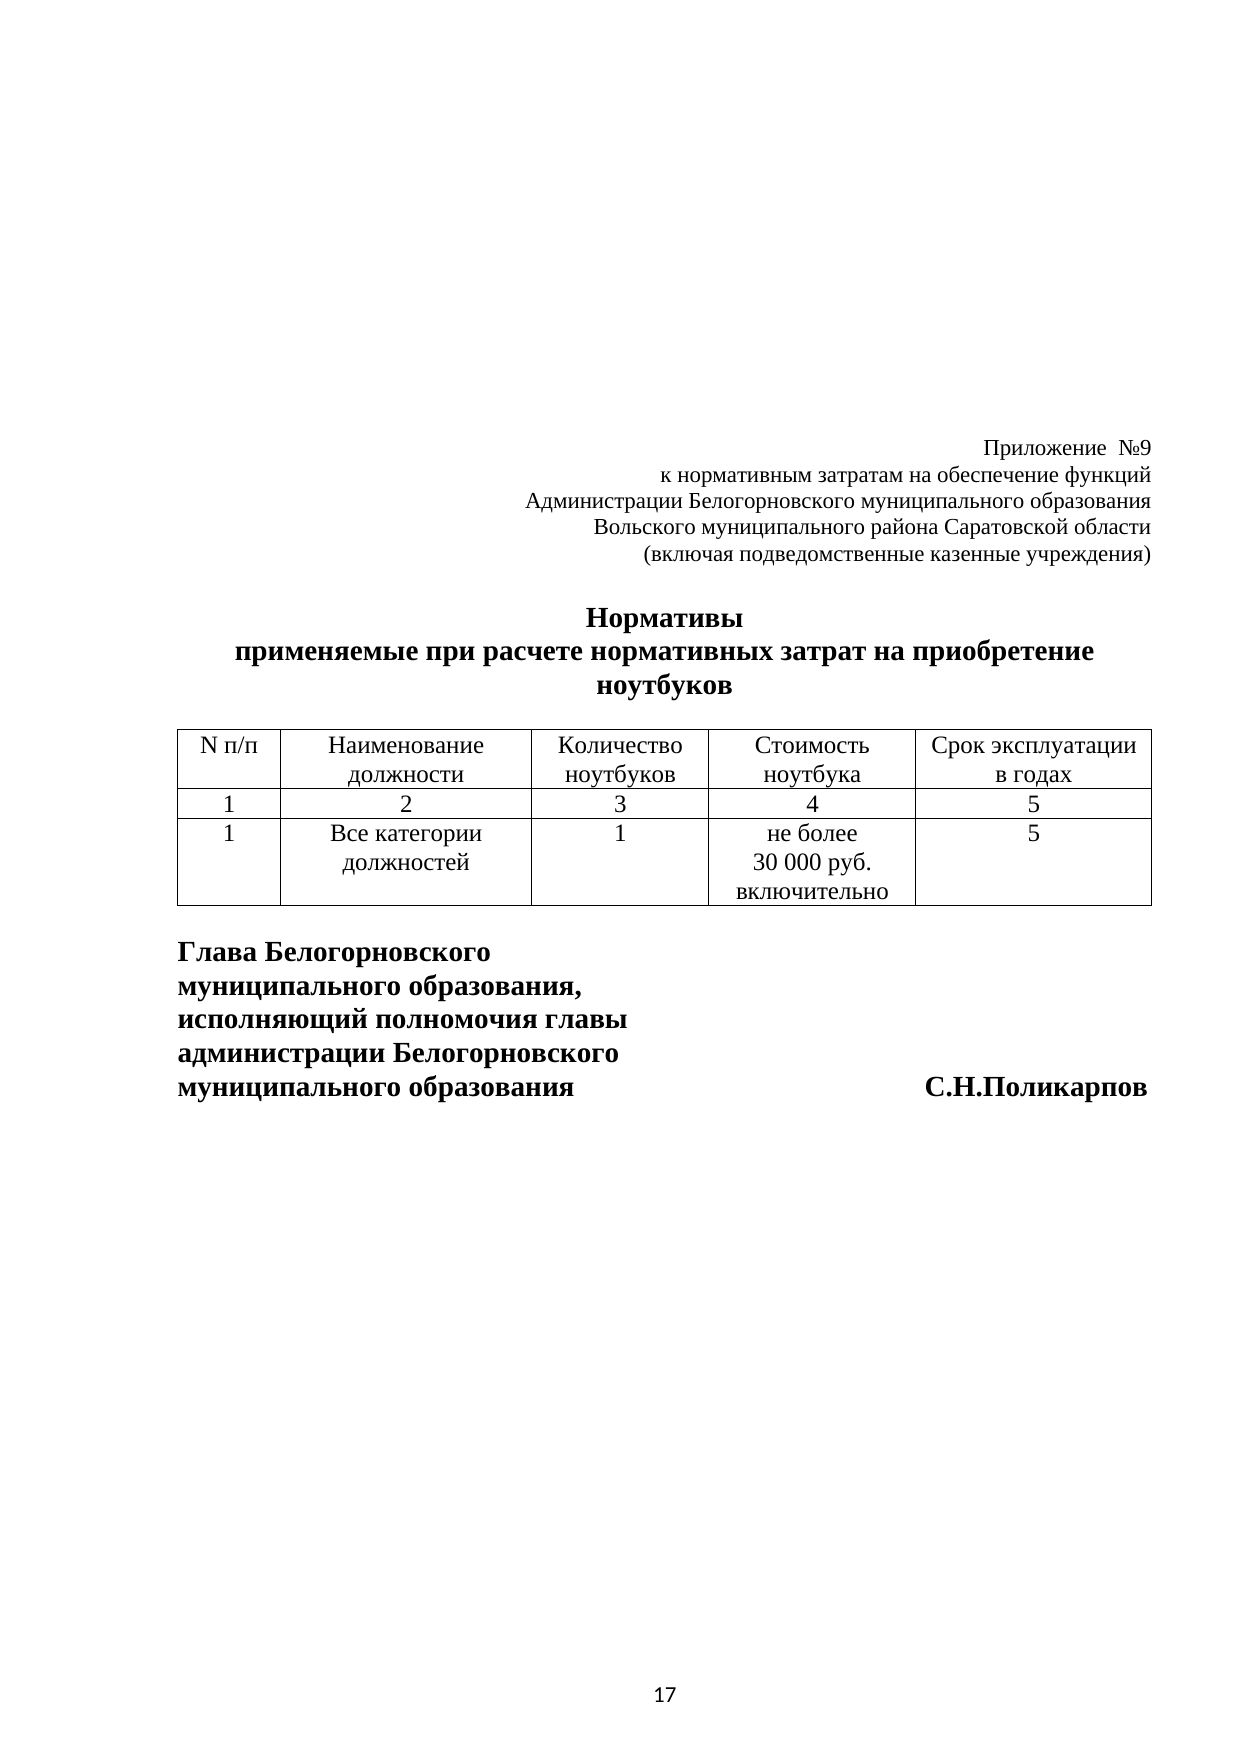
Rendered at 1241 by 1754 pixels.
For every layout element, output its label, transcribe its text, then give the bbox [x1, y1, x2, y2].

table_cell 3 [532, 789, 708, 817]
text муниципального образования С.Н.Поликарпов [177, 1069, 1152, 1102]
table_header Наименование должности [281, 730, 531, 788]
text администрации Белогорновского [177, 1035, 1152, 1069]
text к нормативным затратам на обеспечение функций [177, 461, 1152, 487]
text (включая подведомственные казенные учреждения) [177, 540, 1152, 566]
table_header N п/п [178, 730, 280, 788]
table_cell 1 [178, 789, 280, 817]
text Приложение №9 [694, 434, 1152, 461]
table_header Срок эксплуатации в годах [916, 730, 1151, 788]
table_cell не более 30 000 руб. включительно [709, 819, 915, 905]
table_cell 4 [709, 789, 915, 817]
table_cell 5 [916, 819, 1151, 905]
text Администрации Белогорновского муниципального образования [177, 487, 1152, 513]
text муниципального образования, [177, 968, 1152, 1002]
table_cell 2 [281, 789, 531, 817]
table_header Количество ноутбуков [532, 730, 708, 788]
table_cell 5 [916, 789, 1151, 817]
text Глава Белогорновского [177, 934, 1152, 968]
text Нормативы применяемые при расчете нормативных затрат на приобретение ноутбуков [177, 600, 1152, 700]
table_cell 1 [178, 819, 280, 905]
table_cell Все категории должностей [281, 819, 531, 905]
text исполняющий полномочия главы [177, 1002, 1152, 1035]
table_header Стоимость ноутбука [709, 730, 915, 788]
table_cell 1 [532, 819, 708, 905]
text Вольского муниципального района Саратовской области [177, 513, 1152, 540]
